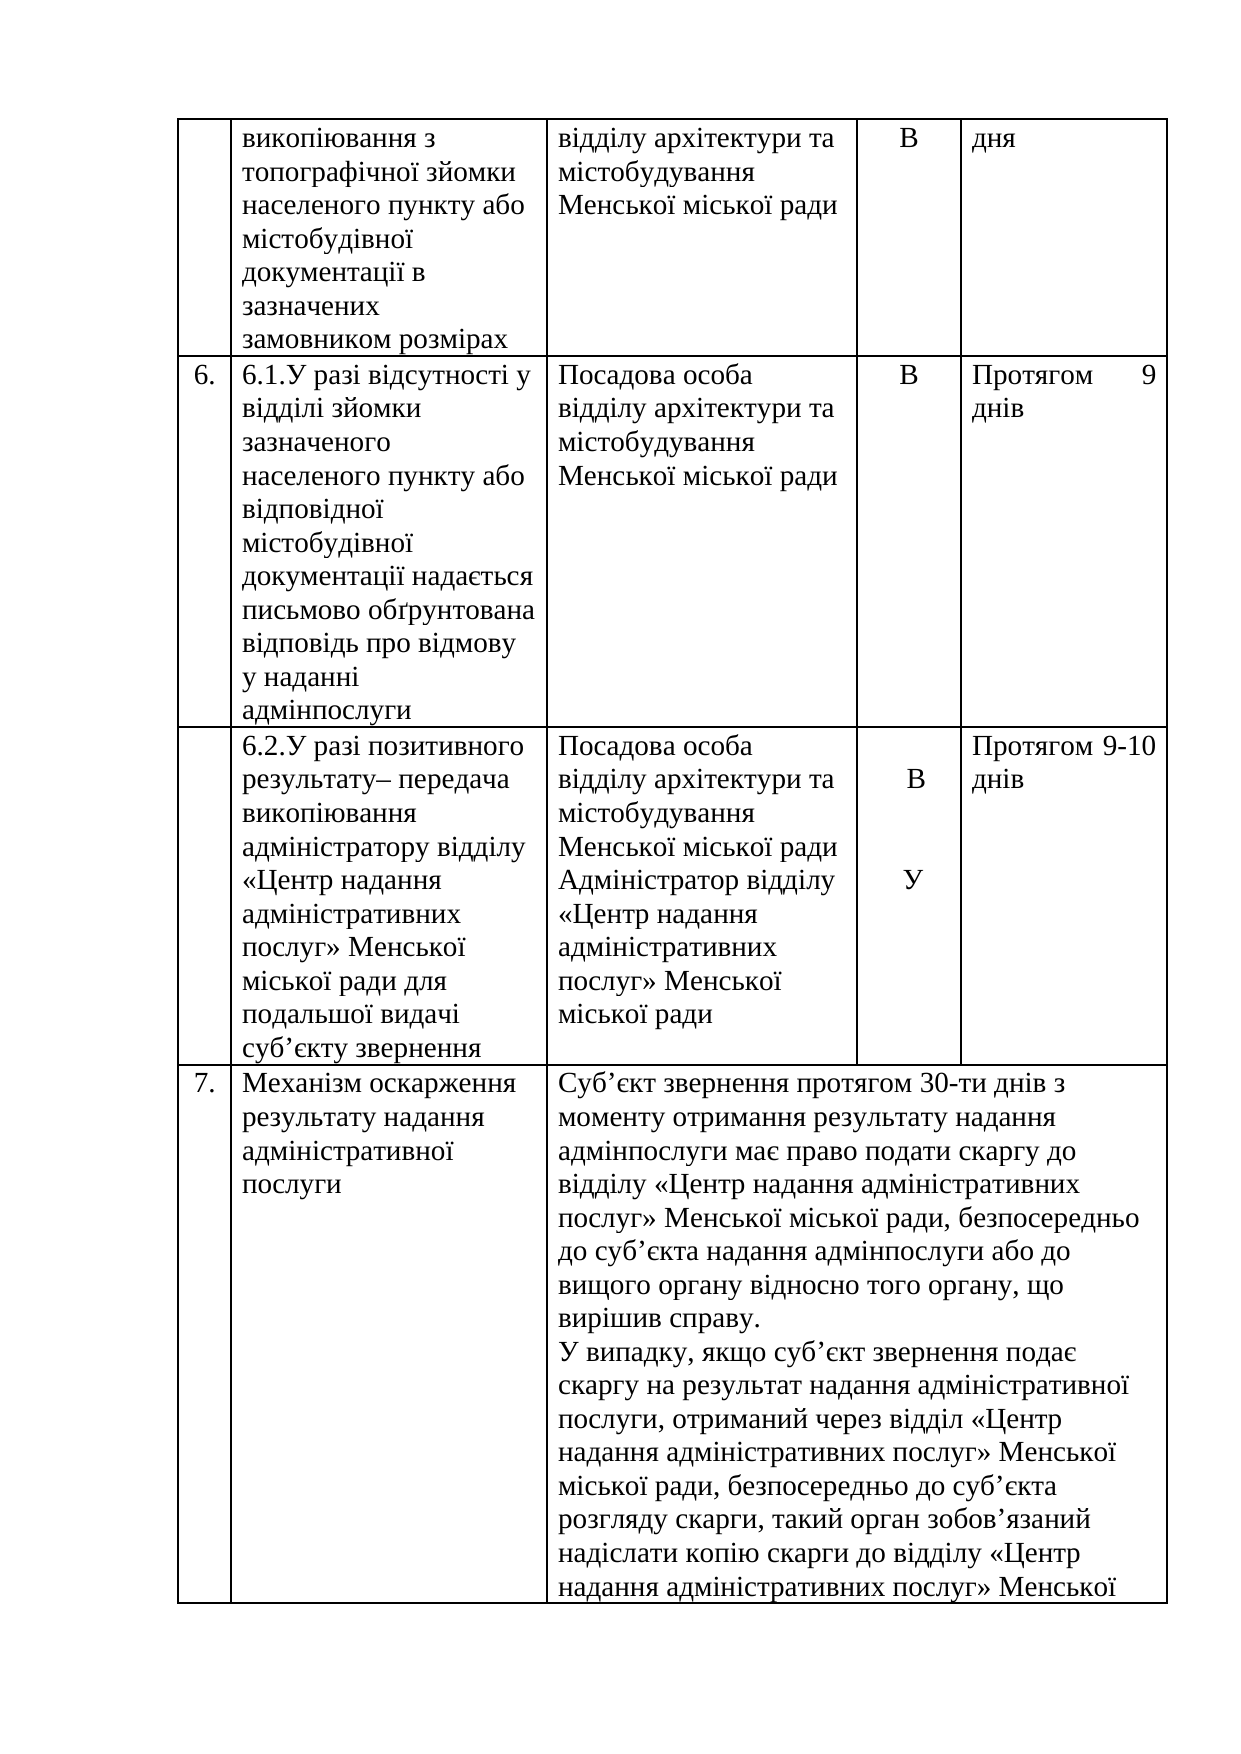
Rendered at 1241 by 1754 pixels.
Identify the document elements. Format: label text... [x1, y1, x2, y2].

table_cell В [858, 120, 960, 355]
table_cell В [858, 357, 960, 726]
table_cell 6.1.У разі відсутності у відділі зйомки зазначеного населеного пункту або відповідної містобудівної документації надається письмово обґрунтована відповідь про відмову у наданні адмінпослуги [232, 357, 546, 726]
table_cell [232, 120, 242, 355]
table_cell 6. [179, 357, 230, 726]
table_cell Посадова особа відділу архітектури та містобудування Менської міської ради [548, 357, 856, 726]
table_cell Посадова особа відділу архітектури та містобудування Менської міської ради Адміністратор відділу «Центр надання адміністративних послуг» Менської міської ради [548, 728, 856, 1063]
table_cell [232, 1066, 546, 1602]
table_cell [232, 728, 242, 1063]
table_cell Протягом 8 дня [962, 120, 1166, 355]
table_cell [548, 120, 856, 355]
table_cell Протягом 9-10 днів [962, 728, 1166, 1063]
table_cell В У [858, 728, 960, 1063]
table_cell 7. [179, 1066, 230, 1602]
table_cell Протягом 9 днів [962, 357, 1166, 726]
table_cell 6.2.У разі позитивного результату– передача викопіювання адміністратору відділу «Центр надання адміністративних послуг» Менської міської ради для подальшої видачі суб’єкту звернення [417, 728, 546, 1063]
table_cell 5. [179, 120, 230, 355]
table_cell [548, 1066, 1166, 1602]
table_cell Підготовка викопіювання з топографічної зйомки населеного пункту або містобудівної документації в зазначених замовником розмірах [380, 120, 546, 355]
table_cell [179, 728, 230, 1063]
